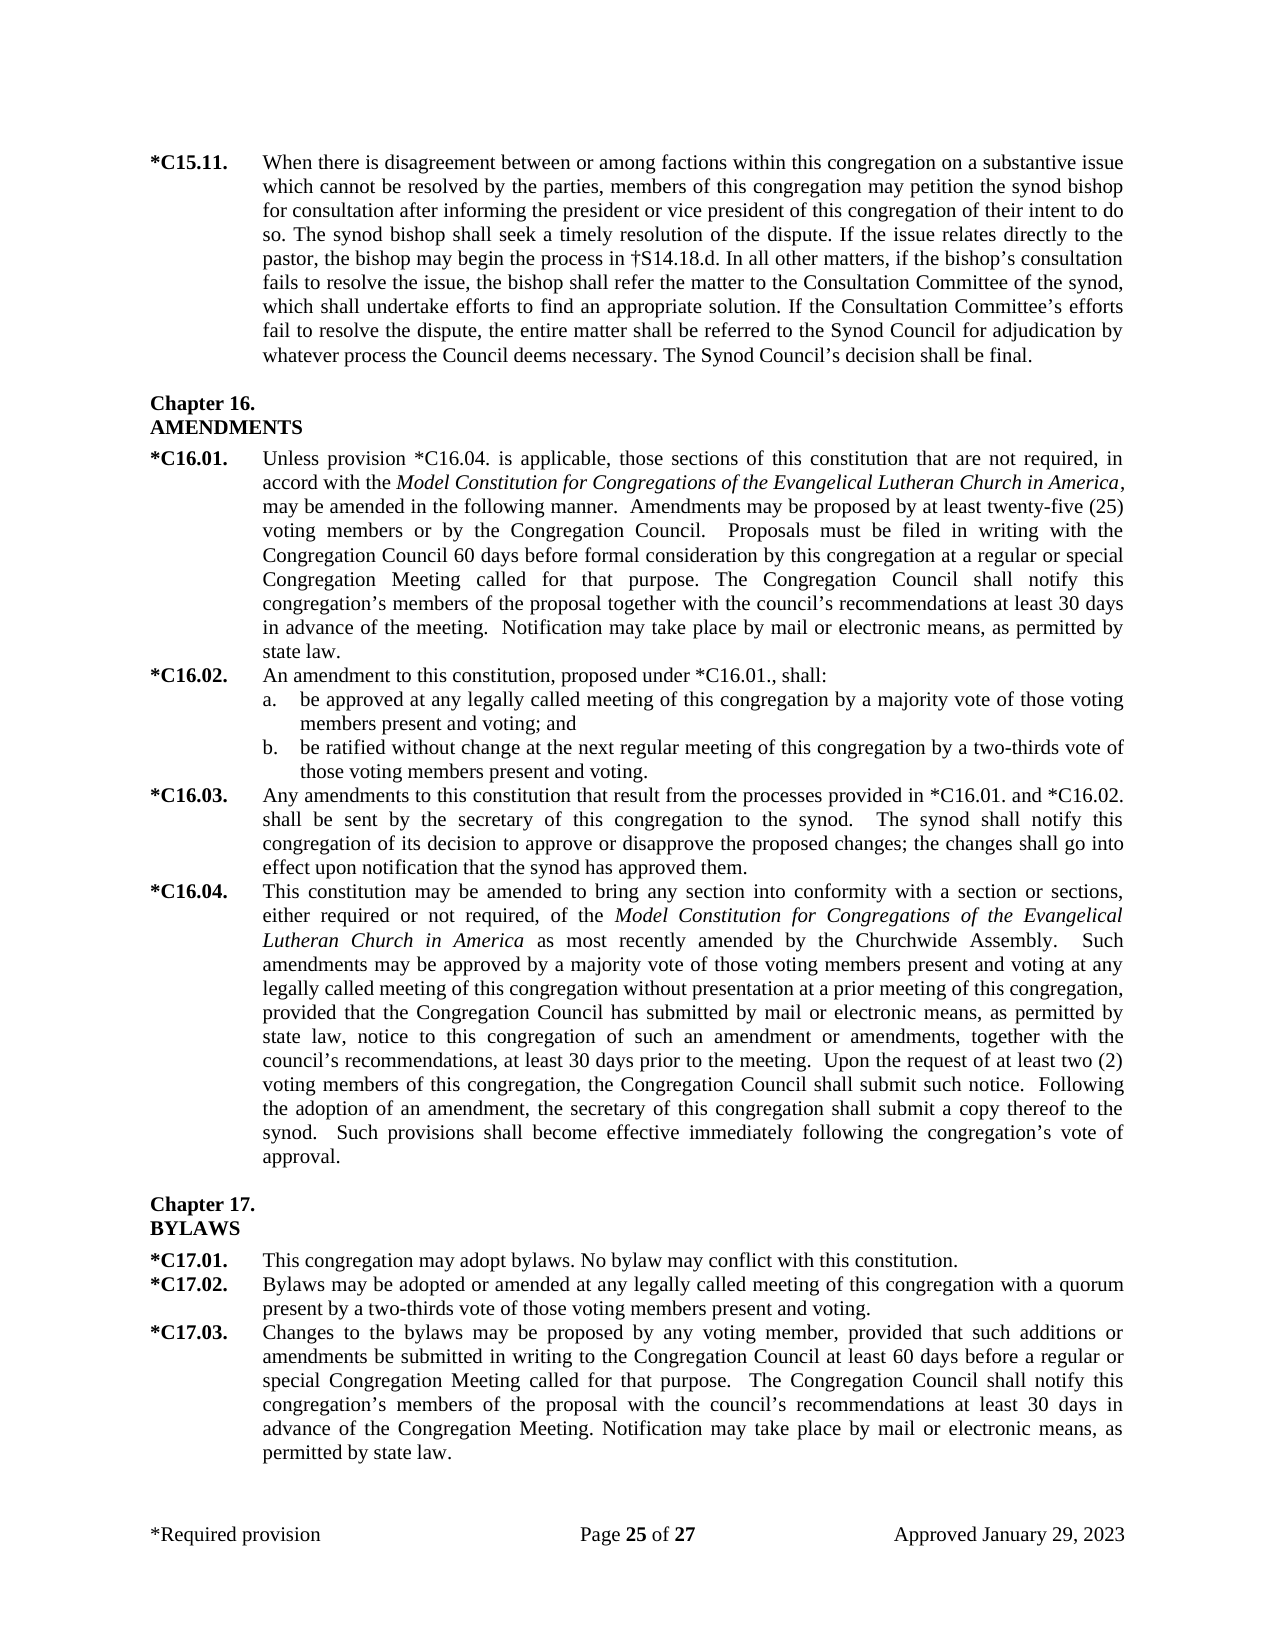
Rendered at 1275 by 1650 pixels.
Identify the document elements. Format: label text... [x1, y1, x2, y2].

text *C16.02. An amendment to this constitution, proposed under *C16.01., shall: [150, 663, 1125, 687]
text b. be ratified without change at the next regular meeting of this congregation by a two-thirds vote of those voting members present and voting. [262, 735, 1125, 783]
text *C15.11. When there is disagreement between or among factions within this congregation on a substantive issue which cannot be resolved by the parties, members of this congregation may petition the synod bishop for consultation after informing the president or vice president of this congregation of their intent to do so. The synod bishop shall seek a timely resolution of the dispute. If the issue relates directly to the pastor, the bishop may begin the process in †S14.18.d. In all other matters, if the bishop’s consultation fails to resolve the issue, the bishop shall refer the matter to the Consultation Committee of the synod, which shall undertake efforts to find an appropriate solution. If the Consultation Committee’s efforts fail to resolve the dispute, the entire matter shall be referred to the Synod Council for adjudication by whatever process the Council deems necessary. The Synod Council’s decision shall be final. [150, 150, 1125, 367]
text a. be approved at any legally called meeting of this congregation by a majority vote of those voting members present and voting; and [262, 687, 1125, 735]
text *C16.04. This constitution may be amended to bring any section into conformity with a section or sections, either required or not required, of the Model Constitution for Congregations of the Evangelical Lutheran Church in America as most recently amended by the Churchwide Assembly. Such amendments may be approved by a majority vote of those voting members present and voting at any legally called meeting of this congregation without presentation at a prior meeting of this congregation, provided that the Congregation Council has submitted by mail or electronic means, as permitted by state law, notice to this congregation of such an amendment or amendments, together with the council’s recommendations, at least 30 days prior to the meeting. Upon the request of at least two (2) voting members of this congregation, the Congregation Council shall submit such notice. Following the adoption of an amendment, the secretary of this congregation shall submit a copy thereof to the synod. Such provisions shall become effective immediately following the congregation’s vote of approval. [150, 879, 1125, 1168]
text *C17.03. Changes to the bylaws may be proposed by any voting member, provided that such additions or amendments be submitted in writing to the Congregation Council at least 60 days before a regular or special Congregation Meeting called for that purpose. The Congregation Council shall notify this congregation’s members of the proposal with the council’s recommendations at least 30 days in advance of the Congregation Meeting. Notification may take place by mail or electronic means, as permitted by state law. [150, 1320, 1125, 1464]
text *C16.01. Unless provision *C16.04. is applicable, those sections of this constitution that are not required, in accord with the Model Constitution for Congregations of the Evangelical Lutheran Church in America, may be amended in the following manner. Amendments may be proposed by at least twenty-five (25) voting members or by the Congregation Council. Proposals must be filed in writing with the Congregation Council 60 days before formal consideration by this congregation at a regular or special Congregation Meeting called for that purpose. The Congregation Council shall notify this congregation’s members of the proposal together with the council’s recommendations at least 30 days in advance of the meeting. Notification may take place by mail or electronic means, as permitted by state law. [150, 446, 1125, 663]
text *C17.02. Bylaws may be adopted or amended at any legally called meeting of this congregation with a quorum present by a two-thirds vote of those voting members present and voting. [150, 1272, 1125, 1320]
text Chapter 16. [150, 391, 1125, 415]
text AMENDMENTS [150, 415, 1125, 439]
text Chapter 17. [150, 1192, 1125, 1216]
text *C16.03. Any amendments to this constitution that result from the processes provided in *C16.01. and *C16.02. shall be sent by the secretary of this congregation to the synod. The synod shall notify this congregation of its decision to approve or disapprove the proposed changes; the changes shall go into effect upon notification that the synod has approved them. [150, 783, 1125, 879]
text *C17.01. This congregation may adopt bylaws. No bylaw may conflict with this constitution. [150, 1248, 1125, 1272]
text BYLAWS [150, 1216, 1125, 1240]
